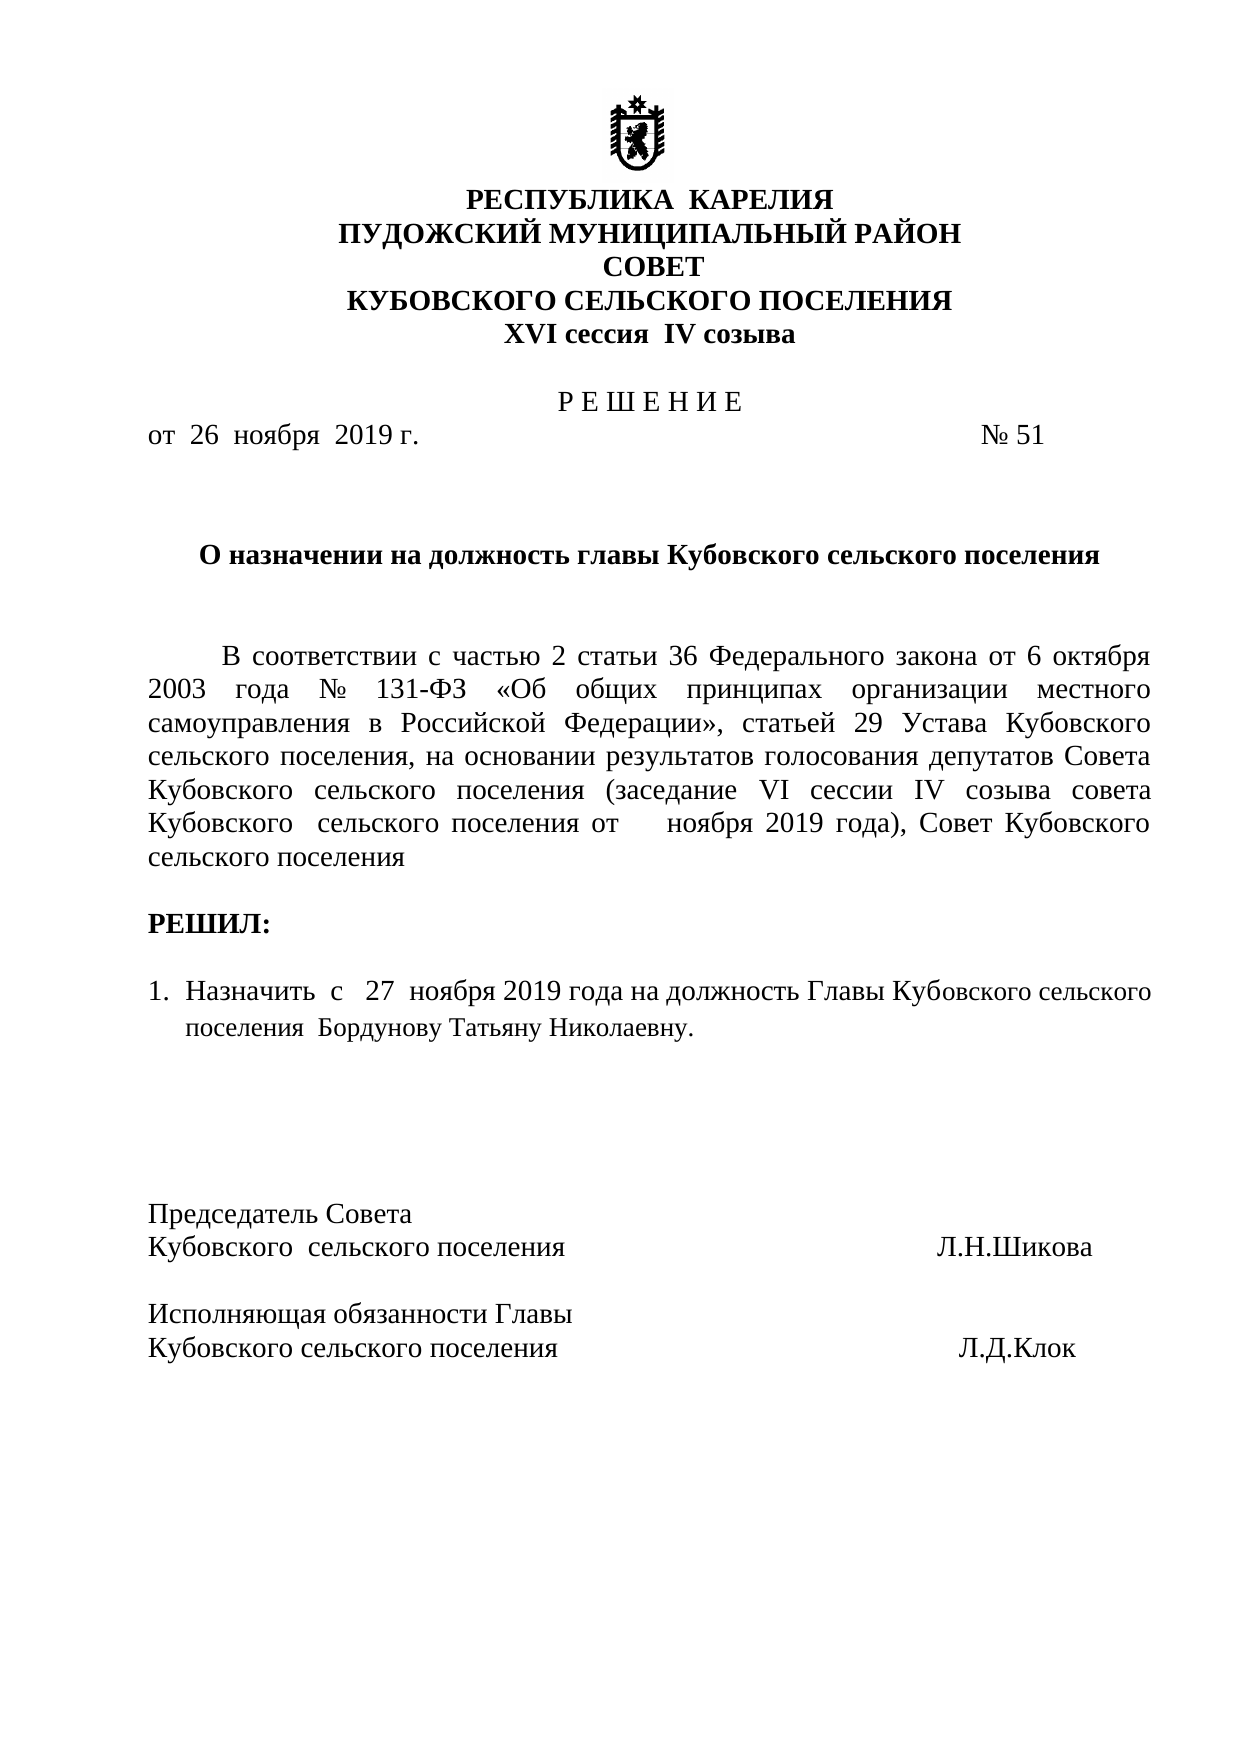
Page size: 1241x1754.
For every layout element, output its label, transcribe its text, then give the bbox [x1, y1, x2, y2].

text Председатель Совета [148, 1196, 1152, 1229]
text РЕСПУБЛИКА КАРЕЛИЯ [148, 182, 1152, 216]
text XVI сессия IV созыва [148, 317, 1152, 350]
text Кубовского сельского поселения Л.Д.Клок [148, 1330, 1152, 1363]
text КУБОВСКОГО СЕЛЬСКОГО ПОСЕЛЕНИЯ [148, 283, 1152, 317]
list Назначить с 27 ноября 2019 года на должность Главы Кубовского сельского поселения Бордунову Татьяну Николаевну. [148, 973, 1152, 1042]
text ПУДОЖСКИЙ МУНИЦИПАЛЬНЫЙ РАЙОН [148, 216, 1152, 249]
text Исполняющая обязанности Главы [148, 1296, 1152, 1330]
text Кубовского сельского поселения Л.Н.Шикова [148, 1229, 1152, 1263]
text СОВЕТ [148, 249, 1152, 283]
text РЕШИЛ: [148, 906, 1152, 939]
text О назначении на должность главы Кубовского сельского поселения [148, 537, 1152, 571]
text В соответствии с частью 2 статьи 36 Федерального закона от 6 октября 2003 года № 131-ФЗ «Об общих принципах организации местного самоуправления в Российской Федерации», статьей 29 Устава Кубовского сельского поселения, на основании результатов голосования депутатов Совета Кубовского сельского поселения (заседание VI сессии IV созыва совета Кубовского сельского поселения от ноября 2019 года), Совет Кубовского сельского поселения [148, 638, 1152, 872]
text Р Е Ш Е Н И Е [148, 384, 1152, 417]
text от 26 ноября 2019 г. № 51 [148, 417, 1152, 451]
